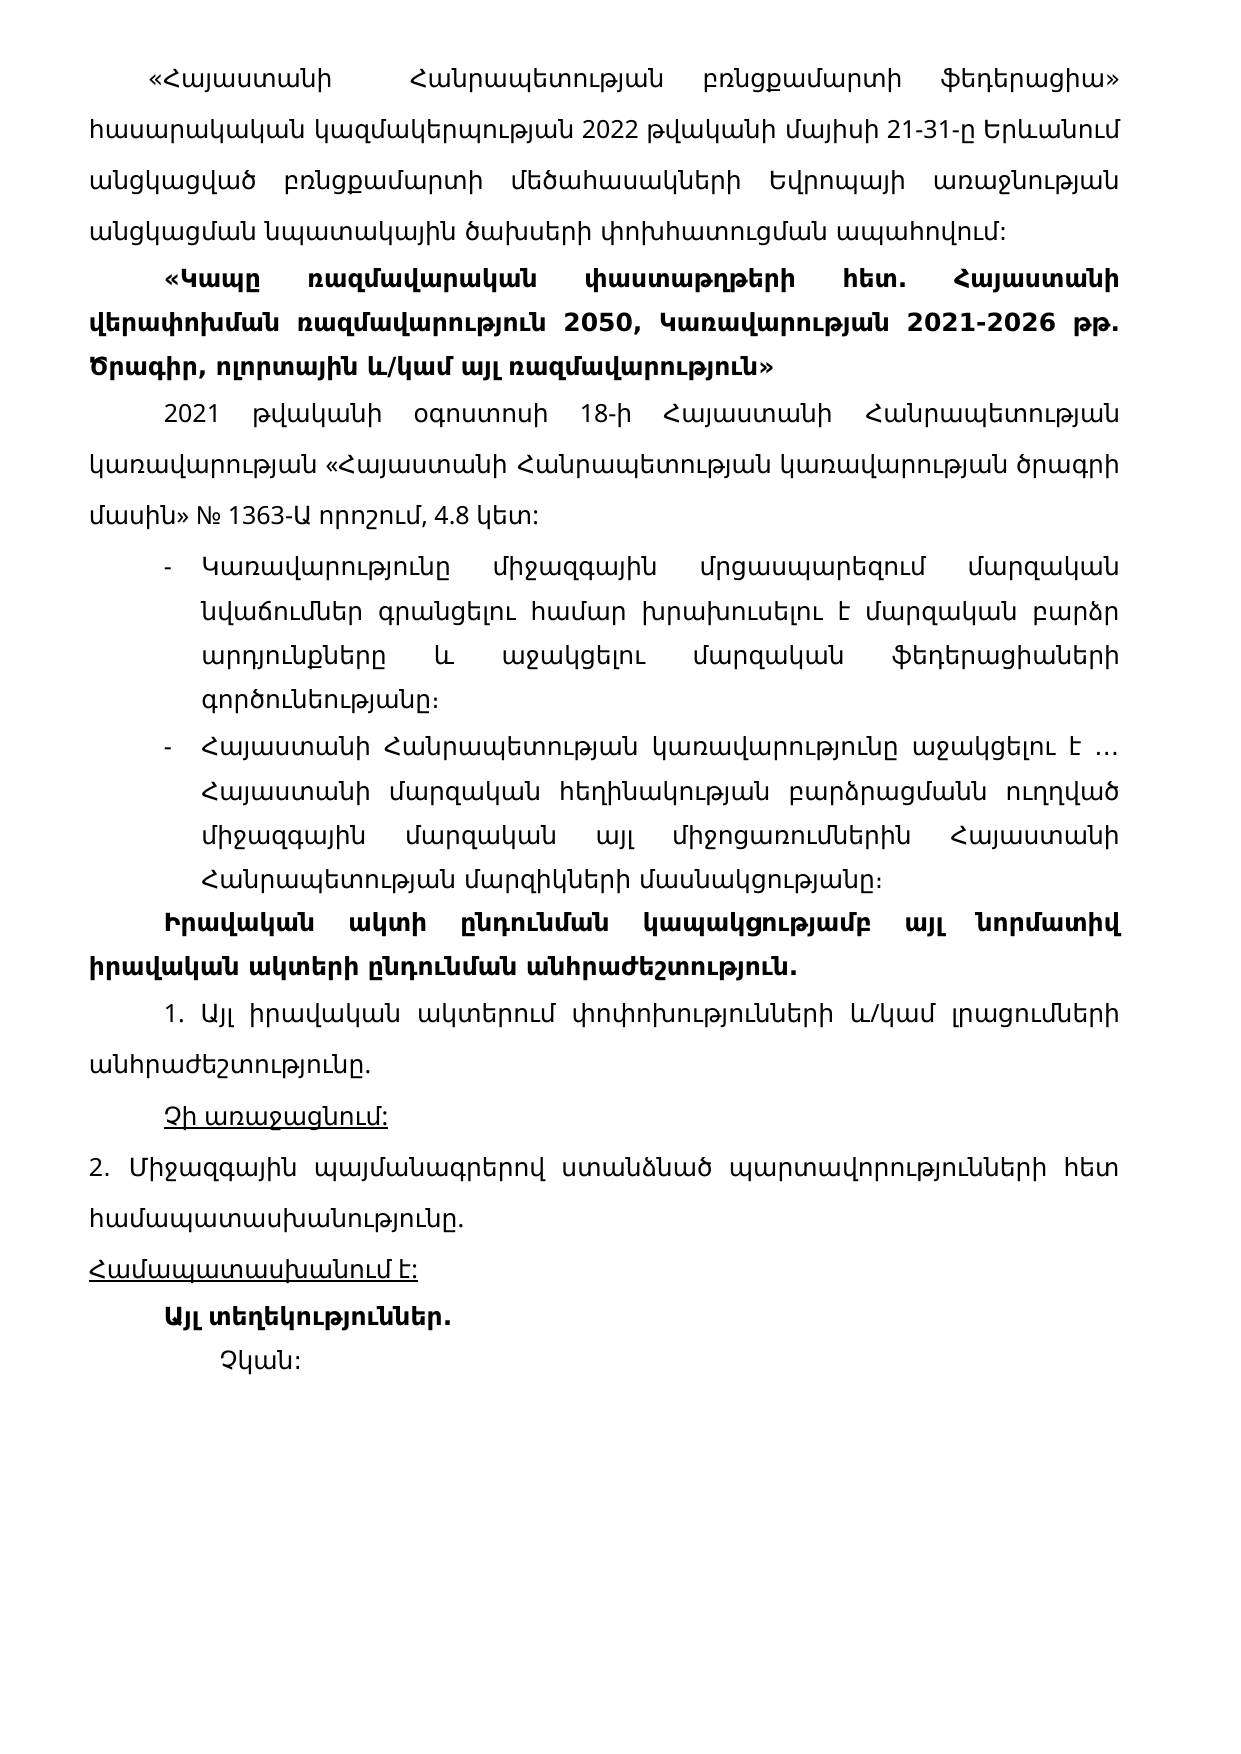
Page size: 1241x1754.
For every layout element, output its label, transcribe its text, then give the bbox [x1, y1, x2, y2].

text Չկան: [89, 1346, 1120, 1375]
list Կառավարությունը միջազգային մրցասպարեզում մարզական նվաճումներ գրանցելու համար խրախուսելու է մարզական բարձր արդյունքները և աջակցելու մարզական ֆեդերացիաների գործունեությանը։ [164, 549, 1120, 714]
text 2021 թվականի օգոստոսի 18-ի Հայաստանի Հանրապետության կառավարության «Հայաստանի Հանրապետության կառավարության ծրագրի մասին» № 1363-Ա որոշում, 4.8 կետ: [89, 396, 1120, 532]
text Չի առաջացնում: [89, 1098, 1120, 1132]
text 1. Այլ իրավական ակտերում փոփոխությունների և/կամ լրացումների անհրաժեշտությունը. [89, 996, 1120, 1081]
text 2. Միջազգային պայմանագրերով ստանձնած պարտավորությունների հետ համապատասխանությունը. [89, 1149, 1120, 1234]
text «Կապը ռազմավարական փաստաթղթերի հետ. Հայաստանի վերափոխման ռազմավարություն 2050, Կառավարության 2021-2026 թթ. Ծրագիր, ոլորտային և/կամ այլ ռազմավարություն» [89, 264, 1120, 381]
list Հայաստանի Հանրապետության կառավարությունը աջակցելու է ․․․Հայաստանի մարզական հեղինակության բարձրացմանն ուղղված միջազգային մարզական այլ միջոցառումներին Հայաստանի Հանրապետության մարզիկների մասնակցությանը։ [164, 729, 1120, 894]
text «Հայաստանի Հանրապետության բռնցքամարտի ֆեդերացիա» հասարակական կազմակերպության 2022 թվականի մայիսի 21-31-ը Երևանում անցկացված բռնցքամարտի մեծահասակների Եվրոպայի առաջնության անցկացման նպատակային ծախսերի փոխհատուցման ապահովում: [89, 60, 1120, 247]
text Իրավական ակտի ընդունման կապակցությամբ այլ նորմատիվ իրավական ակտերի ընդունման անհրաժեշտություն. [89, 908, 1120, 981]
text Համապատասխանում է: [89, 1251, 1120, 1285]
text Այլ տեղեկություններ. [89, 1302, 1120, 1331]
